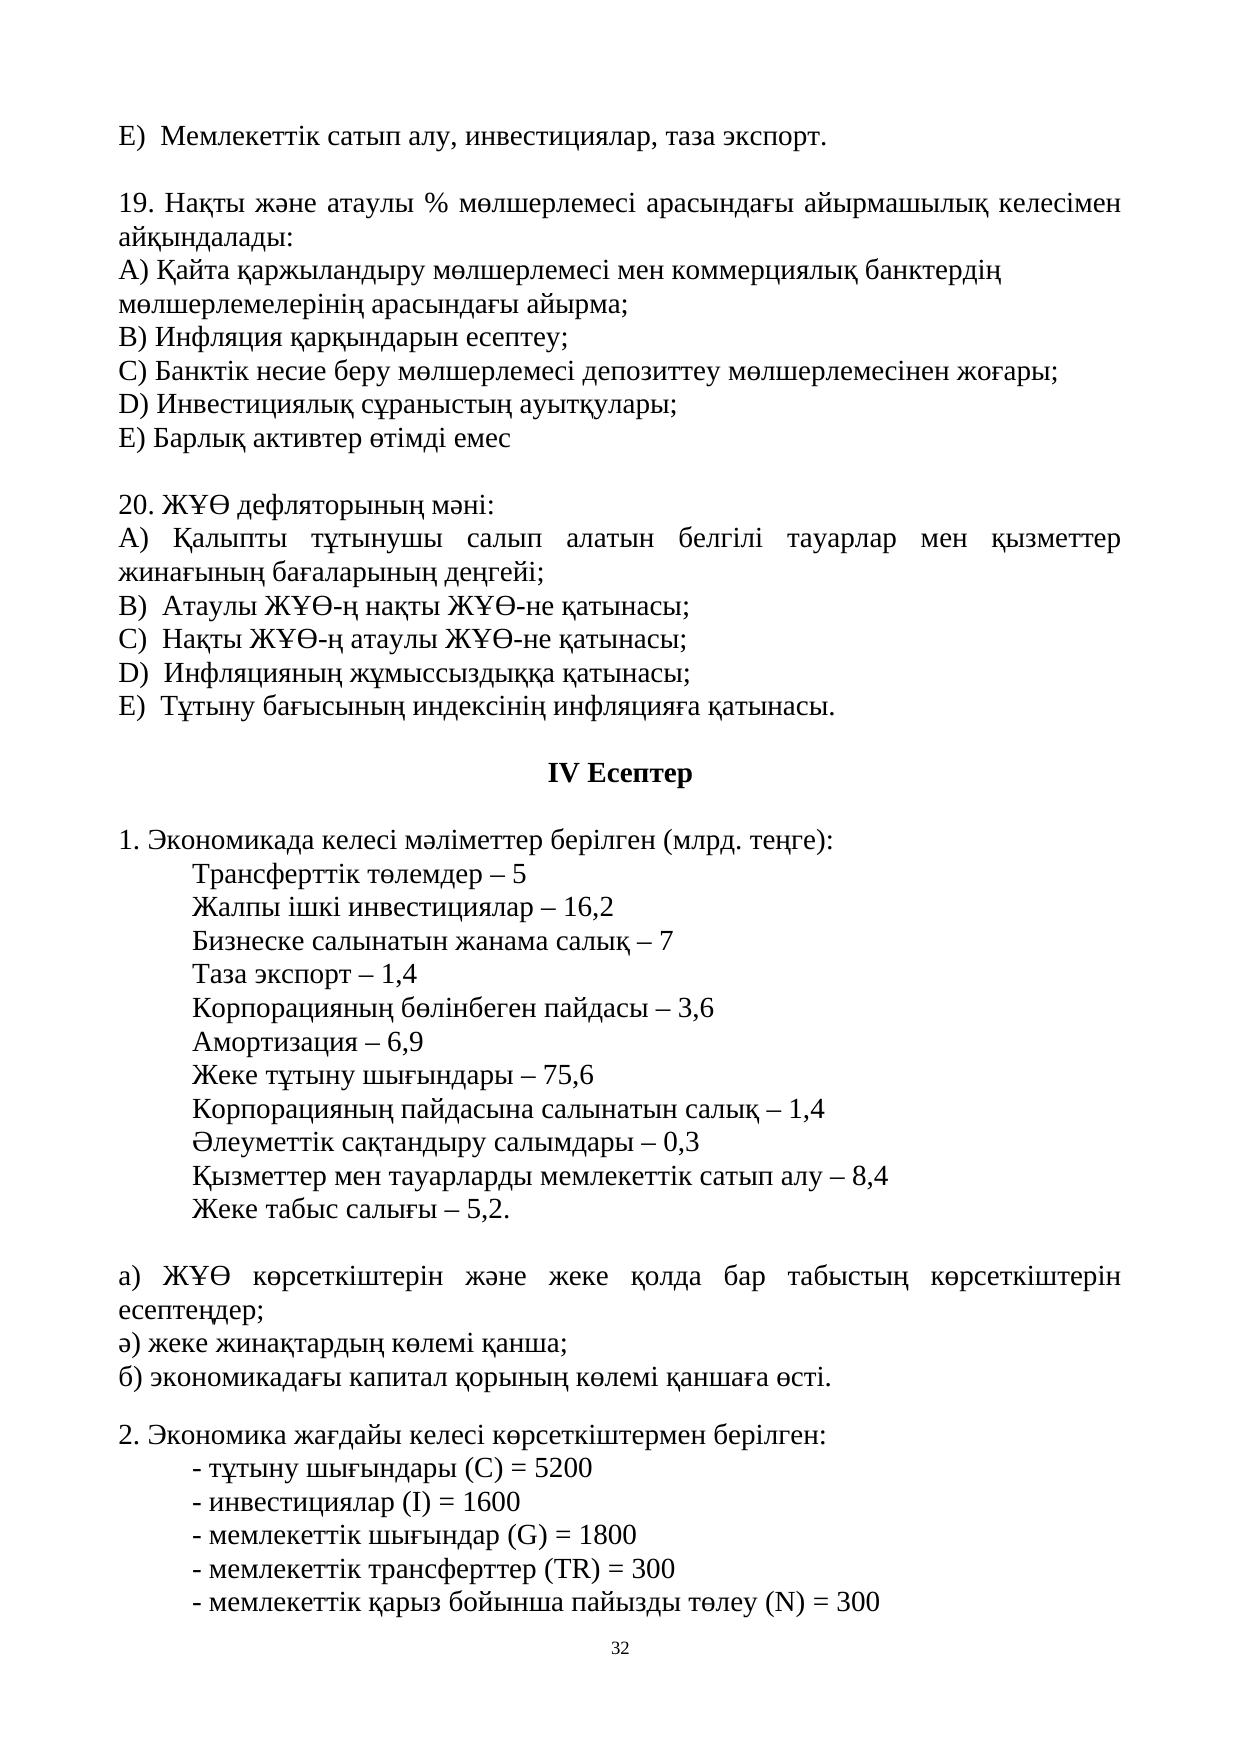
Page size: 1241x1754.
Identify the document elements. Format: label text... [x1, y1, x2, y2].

text Жеке тұтыну шығындары – 75,6 [118, 1057, 1122, 1091]
text С) Банктік несие беру мөлшерлемесі депозиттеу мөлшерлемесінен жоғары; [118, 353, 1122, 386]
text - мемлекеттік шығындар (G) = 1800 [118, 1517, 1122, 1551]
text Корпорацияның бөлінбеген пайдасы – 3,6 [118, 990, 1122, 1024]
text 19. Нақты және атаулы % мөлшерлемесі арасындағы айырмашылық келесімен айқындалады: [118, 185, 1122, 252]
text С) Нақты ЖҰӨ-ң атаулы ЖҰӨ-не қатынасы; [118, 621, 1122, 655]
text Е) Барлық активтер өтімді емес [118, 420, 1122, 453]
text Е) Тұтыну бағысының индексінің инфляцияға қатынасы. [118, 688, 1122, 722]
text ІV Есептер [118, 755, 1122, 789]
text А) Қайта қаржыландыру мөлшерлемесі мен коммерциялық банктердің мөлшерлемелерінің арасындағы айырма; [118, 252, 1122, 319]
text В) Атаулы ЖҰӨ-ң нақты ЖҰӨ-не қатынасы; [118, 588, 1122, 621]
text 20. ЖҰӨ дефляторының мәні: [118, 487, 1122, 521]
text 2. Экономика жағдайы келесі көрсеткіштермен берілген: [118, 1417, 1122, 1450]
text В) Инфляция қарқындарын есептеу; [118, 319, 1122, 353]
text - инвестициялар (I) = 1600 [118, 1484, 1122, 1517]
text Жеке табыс салығы – 5,2. [118, 1191, 1122, 1225]
text Бизнеске салынатын жанама салық – 7 [118, 923, 1122, 957]
text - мемлекеттік трансферттер (TR) = 300 [118, 1551, 1122, 1584]
text 1. Экономикада келесі мәліметтер берілген (млрд. теңге): [118, 822, 1122, 856]
text Әлеуметтік сақтандыру салымдары – 0,3 [118, 1124, 1122, 1158]
text Таза экспорт – 1,4 [118, 957, 1122, 990]
text Жалпы ішкі инвестициялар – 16,2 [118, 889, 1122, 923]
text D) Инвестициялық сұраныстың ауытқулары; [118, 386, 1122, 420]
text Корпорацияның пайдасына салынатын салық – 1,4 [118, 1091, 1122, 1124]
text б) экономикадағы капитал қорының көлемі қаншаға өсті. [118, 1359, 1122, 1393]
text D) Инфляцияның жұмыссыздыққа қатынасы; [118, 655, 1122, 688]
text А) Қалыпты тұтынушы салып алатын белгілі тауарлар мен қызметтер жинағының бағаларының деңгейі; [118, 521, 1122, 588]
text - мемлекеттік қарыз бойынша пайызды төлеу (N) = 300 [118, 1584, 1122, 1618]
text Қызметтер мен тауарларды мемлекеттік сатып алу – 8,4 [118, 1158, 1122, 1191]
text Амортизация – 6,9 [118, 1024, 1122, 1057]
text Е) Мемлекеттік сатып алу, инвестициялар, таза экспорт. [118, 118, 1122, 152]
text - тұтыну шығындары (C) = 5200 [118, 1450, 1122, 1484]
text ә) жеке жинақтардың көлемі қанша; [118, 1326, 1122, 1359]
text а) ЖҰӨ көрсеткіштерін және жеке қолда бар табыстың көрсеткіштерін есептеңдер; [118, 1258, 1122, 1326]
text Трансферттік төлемдер – 5 [118, 856, 1122, 889]
